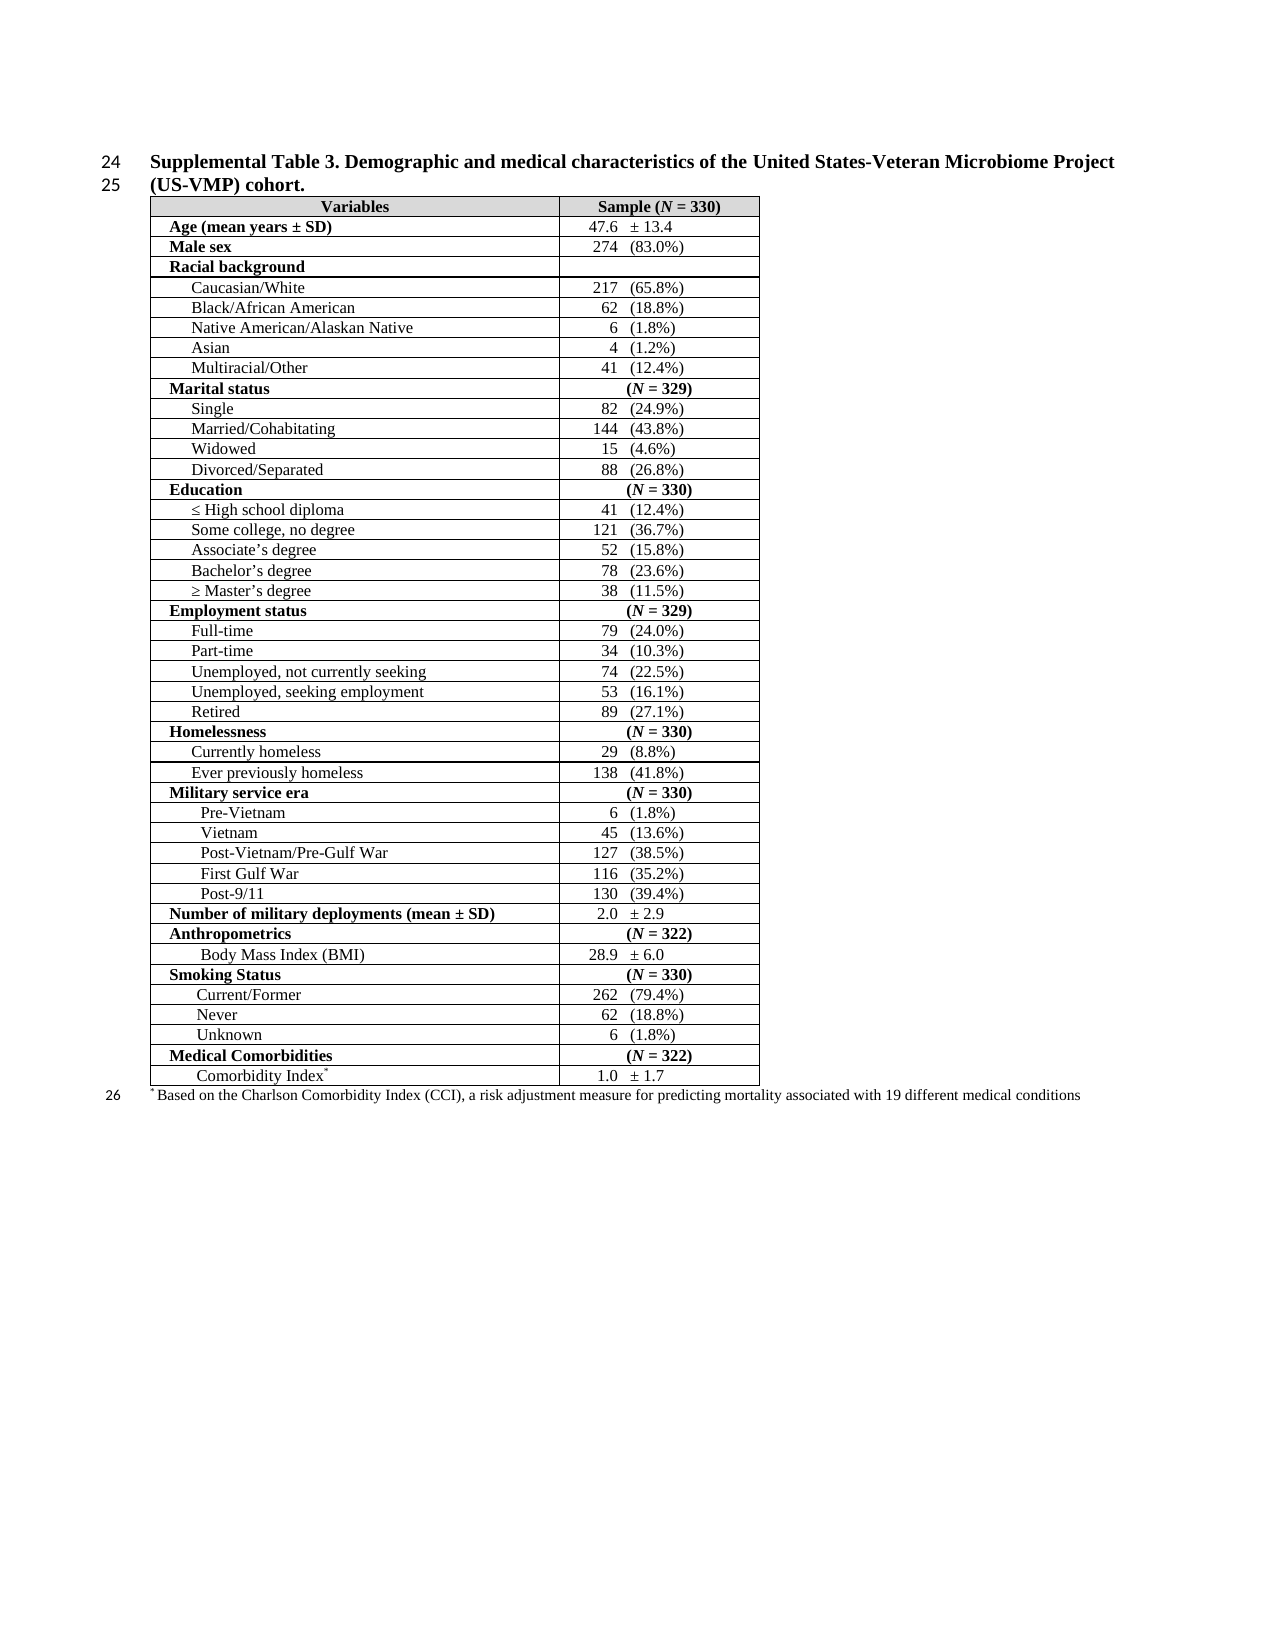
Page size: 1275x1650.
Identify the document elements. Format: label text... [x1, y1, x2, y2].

table_cell ± 6.0 [624, 944, 759, 963]
table_cell 2.0 [560, 904, 624, 923]
table_cell 6 [560, 803, 624, 822]
table_cell ≥ Master’s degree [151, 581, 559, 600]
table_cell Anthropometrics [151, 924, 559, 943]
table_cell (N = 330) [560, 722, 759, 741]
table_cell (1.8%) [624, 803, 759, 822]
table_cell 138 [560, 763, 624, 782]
table_cell Unknown [151, 1025, 559, 1044]
table_cell (24.9%) [624, 399, 759, 418]
table_cell 74 [560, 661, 624, 681]
table_cell 82 [560, 399, 624, 418]
table_cell Associate’s degree [151, 540, 559, 559]
table_cell Marital status [151, 379, 559, 398]
table_cell 262 [560, 985, 624, 1004]
table_cell Homelessness [151, 722, 559, 741]
table_cell 79 [560, 621, 624, 640]
table_cell 116 [560, 864, 624, 883]
table_cell 217 [560, 278, 624, 297]
table_cell Education [151, 480, 559, 499]
table_cell (24.0%) [624, 621, 759, 640]
table_cell 29 [560, 742, 624, 761]
table_cell 53 [560, 682, 624, 701]
table_cell (4.6%) [624, 439, 759, 458]
table_cell [560, 257, 759, 276]
table_cell Medical Comorbidities [151, 1045, 559, 1064]
table_cell Retired [151, 702, 559, 721]
table_cell Part-time [151, 641, 559, 660]
table_cell 38 [560, 581, 624, 600]
table_cell Native American/Alaskan Native [151, 318, 559, 337]
text Supplemental Table 3. Demographic and medical characteristics of the United States-Veteran Microbiome Project (US-VMP) cohort. [150, 150, 1125, 196]
table_cell Military service era [151, 783, 559, 802]
table_cell Full-time [151, 621, 559, 640]
table_cell Smoking Status [151, 965, 559, 984]
table_cell 62 [560, 298, 624, 317]
table_cell 4 [560, 338, 624, 357]
table_cell 45 [560, 823, 624, 842]
table_cell Age (mean years ± SD) [151, 217, 559, 236]
table_cell (43.8%) [624, 419, 759, 438]
table_cell 41 [560, 500, 624, 519]
table_cell (35.2%) [624, 864, 759, 883]
table_cell ± 13.4 [624, 217, 759, 236]
table_cell Unemployed, not currently seeking [151, 661, 559, 681]
table_cell Married/Cohabitating [151, 419, 559, 438]
table_cell (65.8%) [624, 278, 759, 297]
table_cell 6 [560, 1025, 624, 1044]
table_cell ± 1.7 [624, 1066, 759, 1085]
table_cell Black/African American [151, 298, 559, 317]
table_cell (22.5%) [624, 661, 759, 681]
table_cell Never [151, 1005, 559, 1024]
table_cell ≤ High school diploma [151, 500, 559, 519]
table_cell (12.4%) [624, 500, 759, 519]
table_cell (N = 329) [560, 601, 759, 620]
table_cell 1.0 [560, 1066, 624, 1085]
table_cell (12.4%) [624, 358, 759, 377]
table_cell 15 [560, 439, 624, 458]
table_cell (N = 322) [560, 924, 759, 943]
table_cell (1.8%) [624, 1025, 759, 1044]
table_cell (38.5%) [624, 843, 759, 862]
table_cell Comorbidity Index* [151, 1066, 559, 1085]
table_cell Unemployed, seeking employment [151, 682, 559, 701]
table_cell Some college, no degree [151, 520, 559, 539]
table_cell (13.6%) [624, 823, 759, 842]
table_cell Multiracial/Other [151, 358, 559, 377]
table_cell (39.4%) [624, 884, 759, 903]
table_cell (79.4%) [624, 985, 759, 1004]
table_cell (83.0%) [624, 237, 759, 256]
table_cell 47.6 [560, 217, 624, 236]
table_cell 130 [560, 884, 624, 903]
table_cell 274 [560, 237, 624, 256]
text * Based on the Charlson Comorbidity Index (CCI), a risk adjustment measure for predicting mortality associated with 19 different medical conditions [150, 1086, 1125, 1104]
table_cell Divorced/Separated [151, 459, 559, 478]
table_cell (18.8%) [624, 1005, 759, 1024]
table_cell (1.2%) [624, 338, 759, 357]
table_cell 127 [560, 843, 624, 862]
table_cell (10.3%) [624, 641, 759, 660]
table_cell Number of military deployments (mean ± SD) [151, 904, 559, 923]
table_cell 78 [560, 560, 624, 579]
table_cell Pre-Vietnam [151, 803, 559, 822]
table_cell (27.1%) [624, 702, 759, 721]
table_cell (15.8%) [624, 540, 759, 559]
table_cell 52 [560, 540, 624, 559]
table_cell Bachelor’s degree [151, 560, 559, 579]
table_cell Racial background [151, 257, 559, 276]
table_cell (N = 330) [560, 480, 759, 499]
table_cell (41.8%) [624, 763, 759, 782]
table_cell Single [151, 399, 559, 418]
table_cell ± 2.9 [624, 904, 759, 923]
table_cell First Gulf War [151, 864, 559, 883]
table_cell (26.8%) [624, 459, 759, 478]
table_cell (23.6%) [624, 560, 759, 579]
table_cell 41 [560, 358, 624, 377]
table_header Sample (N = 330) [560, 197, 759, 216]
table_cell (18.8%) [624, 298, 759, 317]
table_cell 62 [560, 1005, 624, 1024]
table_cell Asian [151, 338, 559, 357]
table_cell (36.7%) [624, 520, 759, 539]
table_cell Widowed [151, 439, 559, 458]
table_cell Post-Vietnam/Pre-Gulf War [151, 843, 559, 862]
table_cell Post-9/11 [151, 884, 559, 903]
table_cell 144 [560, 419, 624, 438]
table_cell Currently homeless [151, 742, 559, 761]
table_cell (N = 322) [560, 1045, 759, 1064]
table_cell Male sex [151, 237, 559, 256]
table_header Variables [151, 197, 559, 216]
table_cell Caucasian/White [151, 278, 559, 297]
table_cell Body Mass Index (BMI) [151, 944, 559, 963]
table_cell 34 [560, 641, 624, 660]
table_cell (N = 329) [560, 379, 759, 398]
table_cell (8.8%) [624, 742, 759, 761]
table_cell Employment status [151, 601, 559, 620]
table_cell (16.1%) [624, 682, 759, 701]
table_cell (N = 330) [560, 783, 759, 802]
table_cell 88 [560, 459, 624, 478]
table_cell (11.5%) [624, 581, 759, 600]
table_cell 28.9 [560, 944, 624, 963]
table_cell 121 [560, 520, 624, 539]
table_cell (1.8%) [624, 318, 759, 337]
table_cell Ever previously homeless [151, 763, 559, 782]
table_cell 6 [560, 318, 624, 337]
table_cell Vietnam [151, 823, 559, 842]
table_cell (N = 330) [560, 965, 759, 984]
table_cell 89 [560, 702, 624, 721]
table_cell Current/Former [151, 985, 559, 1004]
